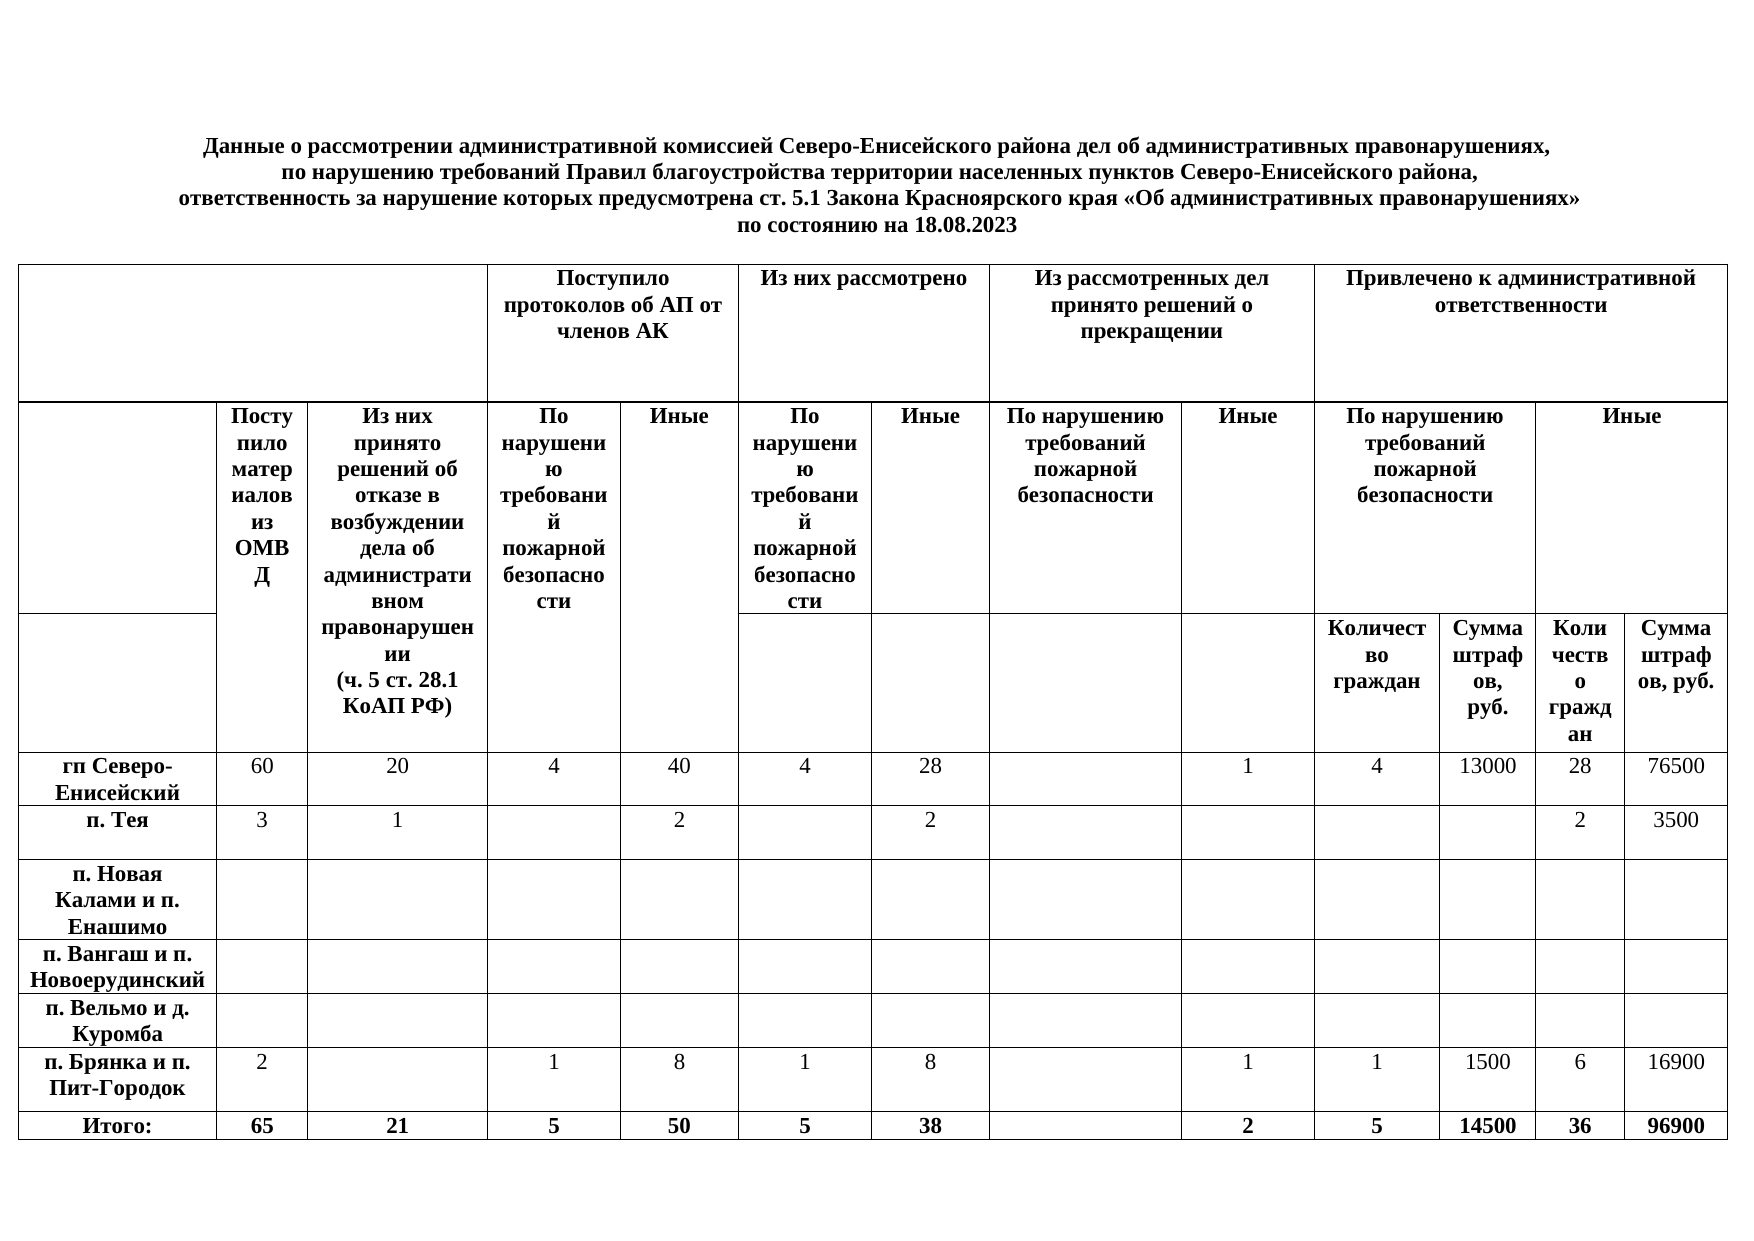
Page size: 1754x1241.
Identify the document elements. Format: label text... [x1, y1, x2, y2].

table_cell 4 [488, 753, 620, 805]
table_cell [739, 940, 871, 993]
table_header Из них рассмотрено [739, 265, 989, 401]
table_cell [1182, 860, 1314, 939]
table_cell [1625, 994, 1727, 1047]
table_cell 36 [1536, 1112, 1624, 1139]
table_cell [1315, 806, 1439, 859]
table_cell [1440, 994, 1535, 1047]
table_cell [217, 940, 307, 993]
table_cell По нарушению требований пожарной безопасности [488, 403, 620, 752]
table_cell [1440, 806, 1535, 859]
table_cell [217, 994, 307, 1047]
table_cell [488, 806, 620, 859]
table_cell [872, 994, 989, 1047]
table_cell 2 [1182, 1112, 1314, 1139]
table_cell [1440, 940, 1535, 993]
table_cell 13000 [1440, 753, 1535, 805]
table_cell [1182, 806, 1314, 859]
table_cell [1315, 994, 1439, 1047]
table_cell Поступило материалов из ОМВД [217, 403, 307, 752]
table_cell [739, 994, 871, 1047]
table_cell [990, 994, 1181, 1047]
table_cell 28 [1536, 753, 1624, 805]
table_cell 1 [1315, 1048, 1439, 1111]
table_cell [308, 940, 487, 993]
table_cell [488, 860, 620, 939]
table_cell 6 [1536, 1048, 1624, 1111]
text по нарушению требований Правил благоустройства территории населенных пунктов Северо-Енисейского района, [29, 158, 1724, 184]
table_cell По нарушению требований пожарной безопасности [1315, 403, 1535, 613]
table_cell [1182, 614, 1314, 752]
text Данные о рассмотрении административной комиссией Северо-Енисейского района дел об административных правонарушениях, [29, 132, 1724, 158]
table_cell 8 [621, 1048, 738, 1111]
table_cell [990, 1048, 1181, 1111]
table_cell [308, 860, 487, 939]
table_header [19, 265, 487, 401]
table_cell Иные [1182, 403, 1314, 613]
table_cell 50 [621, 1112, 738, 1139]
table_cell Иные [872, 403, 989, 613]
table_cell Иные [621, 403, 738, 752]
table_cell 1 [488, 1048, 620, 1111]
table_cell п. Вельмо и д. Куромба [19, 994, 216, 1047]
table_cell 40 [621, 753, 738, 805]
table_cell По нарушению требований пожарной безопасности [739, 403, 871, 613]
table_cell По нарушению требований пожарной безопасности [990, 403, 1181, 613]
table_cell 16900 [1625, 1048, 1727, 1111]
table_cell [621, 994, 738, 1047]
table_cell 5 [488, 1112, 620, 1139]
table_cell [990, 1112, 1181, 1139]
table_cell [990, 806, 1181, 859]
table_cell Иные [1536, 403, 1727, 613]
table_header Поступило протоколов об АП от членов АК [488, 265, 738, 401]
table_cell [990, 753, 1181, 805]
table_cell [19, 614, 216, 752]
table_cell [1536, 994, 1624, 1047]
table_cell [1315, 940, 1439, 993]
table_cell [621, 940, 738, 993]
table_cell [488, 940, 620, 993]
table_cell [990, 614, 1181, 752]
text ответственность за нарушение которых предусмотрена ст. 5.1 Закона Красноярского края «Об административных правонарушениях» [29, 184, 1724, 211]
table_cell [1536, 860, 1624, 939]
table_cell 2 [872, 806, 989, 859]
table_cell [1182, 994, 1314, 1047]
table_cell [990, 860, 1181, 939]
table_cell [739, 860, 871, 939]
table_cell 2 [621, 806, 738, 859]
table_cell Итого: [19, 1112, 216, 1139]
table_cell Количество граждан [1536, 614, 1624, 752]
table_cell 1500 [1440, 1048, 1535, 1111]
table_cell 1 [1182, 753, 1314, 805]
table_cell 96900 [1625, 1112, 1727, 1139]
table_cell 65 [217, 1112, 307, 1139]
table_cell 38 [872, 1112, 989, 1139]
table_cell [217, 860, 307, 939]
table_cell Количество граждан [1315, 614, 1439, 752]
table_cell [1625, 860, 1727, 939]
table_cell [872, 860, 989, 939]
table_cell Сумма штрафов, руб. [1625, 614, 1727, 752]
table_cell п. Тея [19, 806, 216, 859]
table_cell п. Вангаш и п. Новоерудинский [19, 940, 216, 993]
table_cell [872, 614, 989, 752]
table_cell 1 [308, 806, 487, 859]
table_cell [308, 994, 487, 1047]
table_cell 3500 [1625, 806, 1727, 859]
table_cell 5 [1315, 1112, 1439, 1139]
table_cell гп Северо-Енисейский [19, 753, 216, 805]
table_cell [1625, 940, 1727, 993]
table_cell [488, 994, 620, 1047]
table_cell [1440, 860, 1535, 939]
table_cell 2 [217, 1048, 307, 1111]
table_cell 3 [217, 806, 307, 859]
table_cell 2 [1536, 806, 1624, 859]
table_cell 4 [1315, 753, 1439, 805]
table_cell п. Брянка и п. Пит-Городок [19, 1048, 216, 1111]
table_cell 28 [872, 753, 989, 805]
table_cell 8 [872, 1048, 989, 1111]
table_cell [1536, 940, 1624, 993]
table_cell [1182, 940, 1314, 993]
table_cell Сумма штрафов, руб. [1440, 614, 1535, 752]
table_cell 60 [217, 753, 307, 805]
table_cell [621, 860, 738, 939]
table_cell [739, 614, 871, 752]
table_cell 4 [739, 753, 871, 805]
table_cell [990, 940, 1181, 993]
table_header Привлечено к административной ответственности [1315, 265, 1727, 401]
table_cell Из них принято решений об отказе в возбуждении дела об административном правонарушении (ч. 5 ст. 28.1 КоАП РФ) [308, 403, 487, 752]
table_cell [872, 940, 989, 993]
table_cell [308, 1048, 487, 1111]
table_header Из рассмотренных дел принято решений о прекращении [990, 265, 1314, 401]
table_cell 21 [308, 1112, 487, 1139]
table_cell 14500 [1440, 1112, 1535, 1139]
table_cell 1 [1182, 1048, 1314, 1111]
table_cell 20 [308, 753, 487, 805]
table_cell [19, 403, 216, 613]
table_cell [739, 806, 871, 859]
table_cell 76500 [1625, 753, 1727, 805]
table_cell [1315, 860, 1439, 939]
table_cell 5 [739, 1112, 871, 1139]
text по состоянию на 18.08.2023 [29, 211, 1724, 237]
table_cell п. Новая Калами и п. Енашимо [19, 860, 216, 939]
table_cell 1 [739, 1048, 871, 1111]
